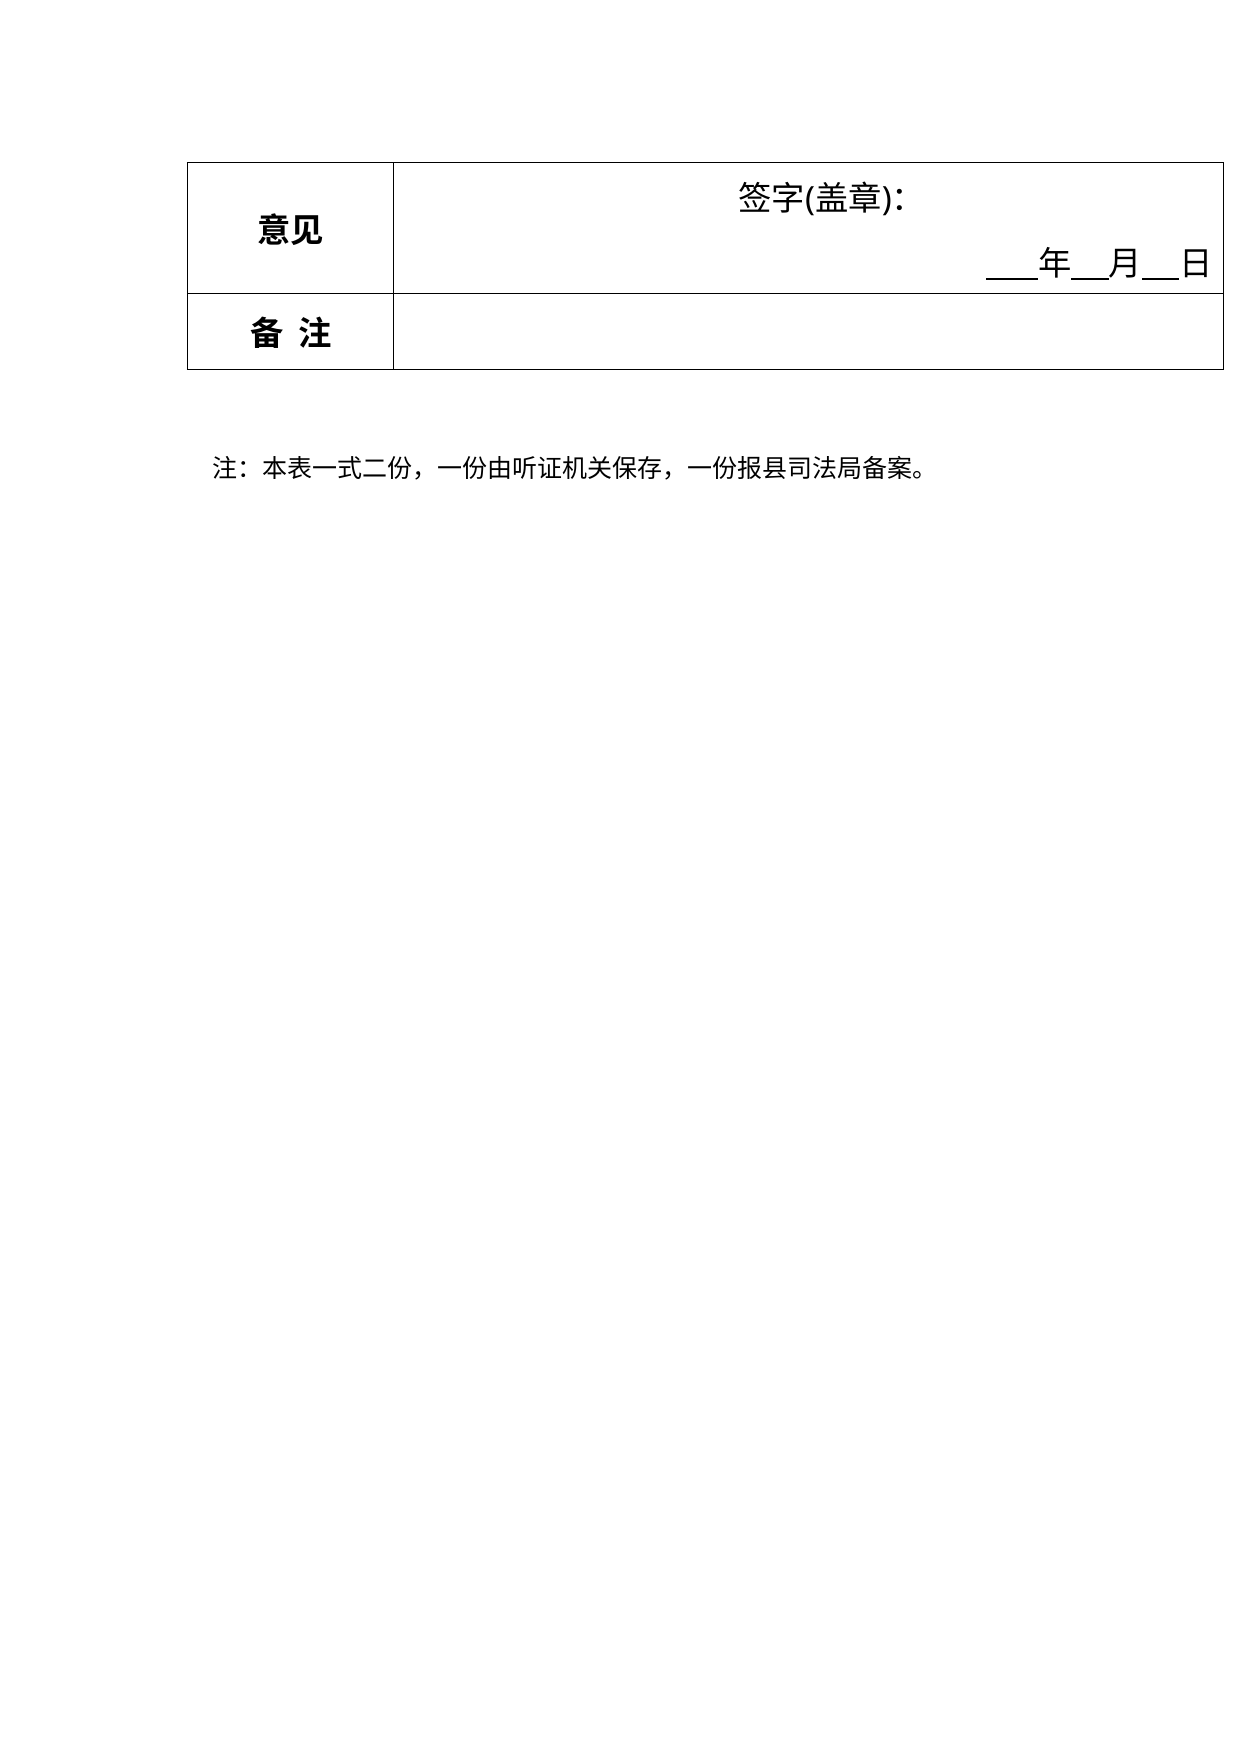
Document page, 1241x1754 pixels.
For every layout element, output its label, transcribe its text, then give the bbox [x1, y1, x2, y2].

text 注：本表一式二份，一份由听证机关保存，一份报县司法局备案。 [187, 434, 1053, 499]
table_cell 备 注 [188, 294, 393, 368]
table_cell 听证 机关 意见 [188, 163, 393, 293]
table_cell 签字(盖章)： 年 月 日 [394, 163, 1223, 293]
table_cell [394, 294, 1223, 368]
